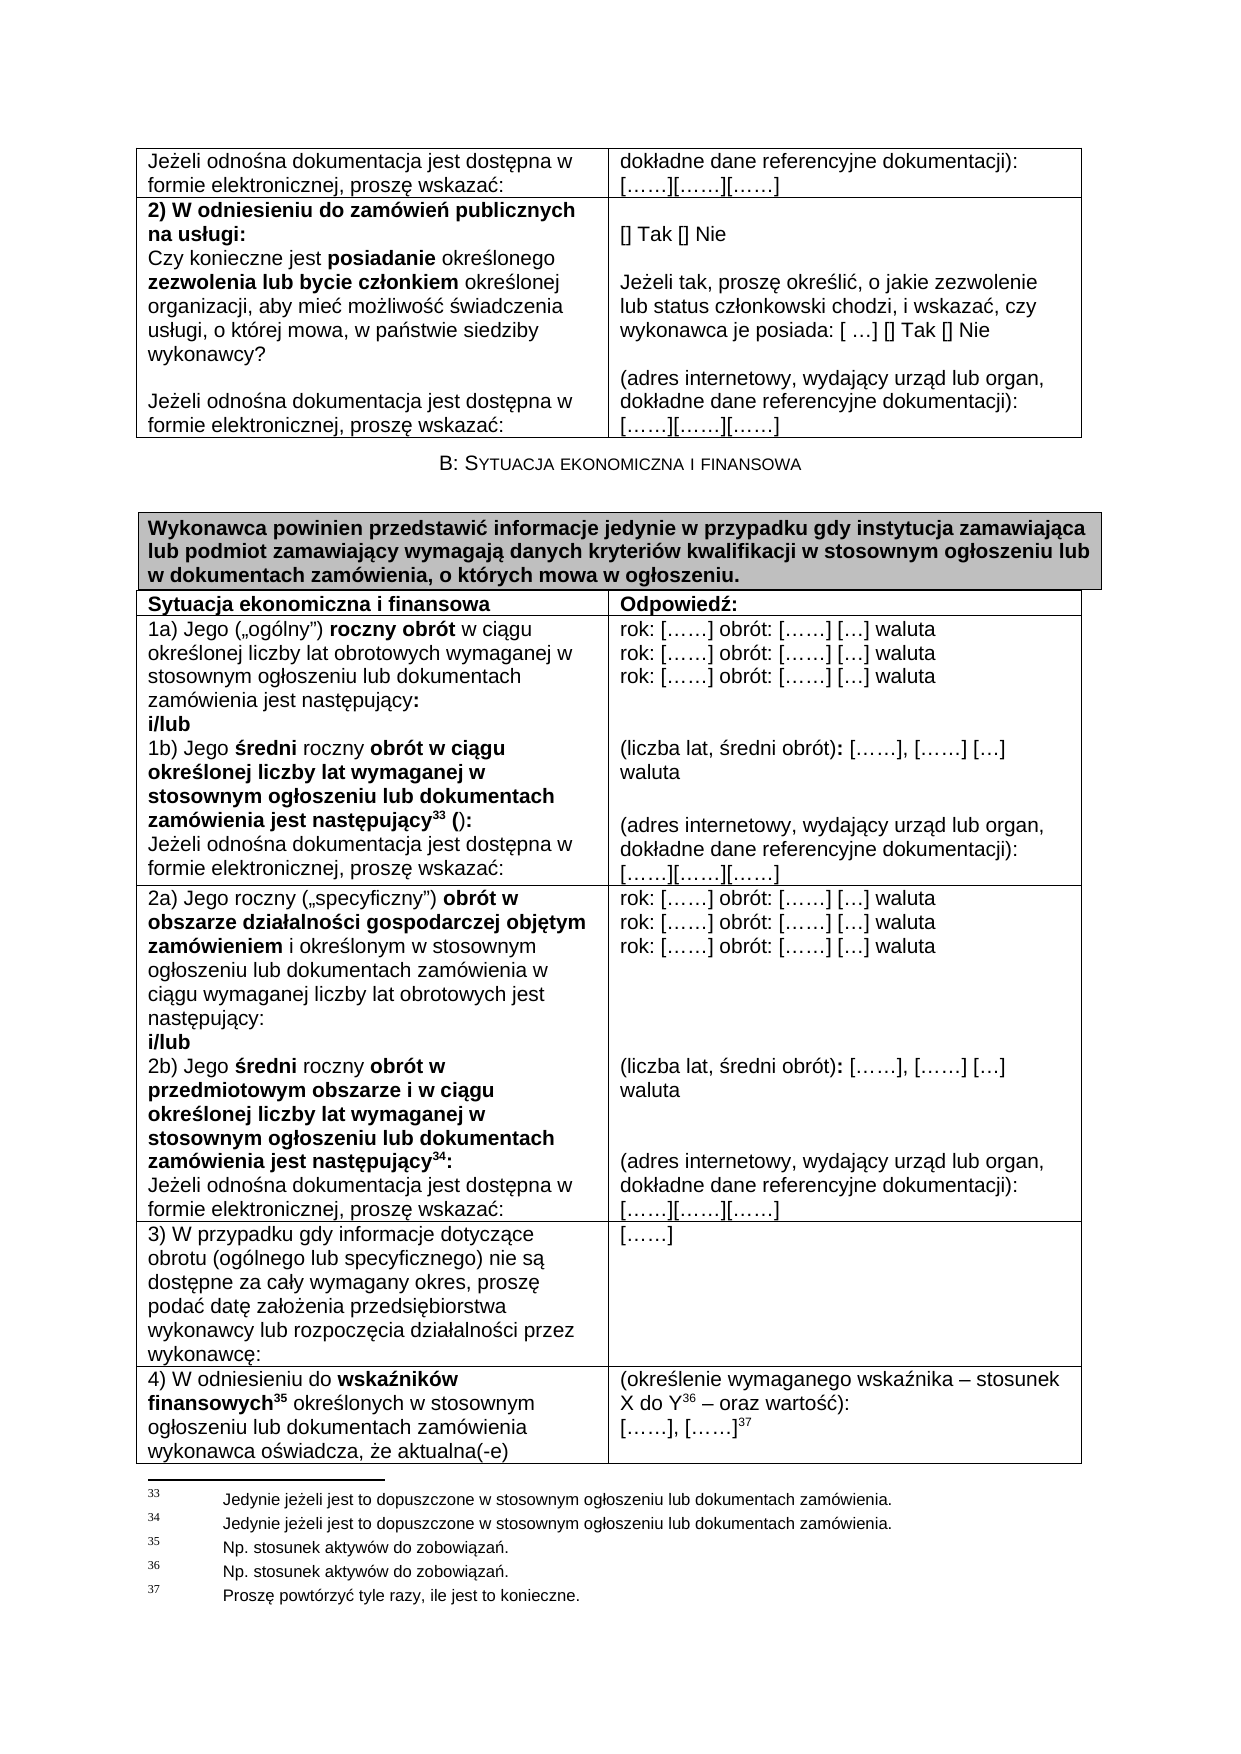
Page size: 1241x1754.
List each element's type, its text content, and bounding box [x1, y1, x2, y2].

table_cell [] Tak [] Nie Jeżeli tak, proszę określić, o jakie zezwolenie lub status członkowski chodzi, i wskazać, czy wykonawca je posiada: [ …] [] Tak [] Nie (adres internetowy, wydający urząd lub organ, dokładne dane referencyjne dokumentacji): [……][……][……] [609, 198, 1081, 437]
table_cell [609, 1367, 1081, 1463]
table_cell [137, 1367, 608, 1463]
table_cell rok: [……] obrót: [……] […] waluta rok: [……] obrót: [……] […] waluta rok: [……] obrót: [……] […] waluta (liczba lat, średni obrót): [……], [……] […] waluta (adres internetowy, wydający urząd lub organ, dokładne dane referencyjne dokumentacji): [……][……][……] [609, 886, 1081, 1221]
table_cell 2a) Jego roczny („specyficzny”) obrót w obszarze działalności gospodarczej objętym zamówieniem i określonym w stosownym ogłoszeniu lub dokumentach zamówienia w ciągu wymaganej liczby lat obrotowych jest następujący: i/lub 2b) Jego średni roczny obrót w przedmiotowym obszarze i w ciągu określonej liczby lat wymaganej w stosownym ogłoszeniu lub dokumentach zamówienia jest następujący: Jeżeli odnośna dokumentacja jest dostępna w formie elektronicznej, proszę wskazać: [137, 886, 608, 1221]
table_cell 2) W odniesieniu do zamówień publicznych na usługi: Czy konieczne jest posiadanie określonego zezwolenia lub bycie członkiem określonej organizacji, aby mieć możliwość świadczenia usługi, o której mowa, w państwie siedziby wykonawcy? Jeżeli odnośna dokumentacja jest dostępna w formie elektronicznej, proszę wskazać: [137, 198, 608, 437]
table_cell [137, 149, 608, 197]
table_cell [609, 149, 1081, 197]
table_cell rok: [……] obrót: [……] […] waluta rok: [……] obrót: [……] […] waluta rok: [……] obrót: [……] […] waluta (liczba lat, średni obrót): [……], [……] […] waluta (adres internetowy, wydający urząd lub organ, dokładne dane referencyjne dokumentacji): [……][……][……] [609, 616, 1081, 885]
table_cell 3) W przypadku gdy informacje dotyczące obrotu (ogólnego lub specyficznego) nie są dostępne za cały wymagany okres, proszę podać datę założenia przedsiębiorstwa wykonawcy lub rozpoczęcia działalności przez wykonawcę: [137, 1222, 608, 1366]
table_cell [……] [609, 1222, 1081, 1366]
table_cell 1a) Jego („ogólny”) roczny obrót w ciągu określonej liczby lat obrotowych wymaganej w stosownym ogłoszeniu lub dokumentach zamówienia jest następujący: i/lub 1b) Jego średni roczny obrót w ciągu określonej liczby lat wymaganej w stosownym ogłoszeniu lub dokumentach zamówienia jest następujący (): Jeżeli odnośna dokumentacja jest dostępna w formie elektronicznej, proszę wskazać: [137, 616, 608, 885]
table_header Sytuacja ekonomiczna i finansowa [137, 591, 608, 615]
table_header Odpowiedź: [609, 591, 1081, 615]
title B: Sytuacja ekonomiczna i finansowa [148, 451, 1093, 475]
